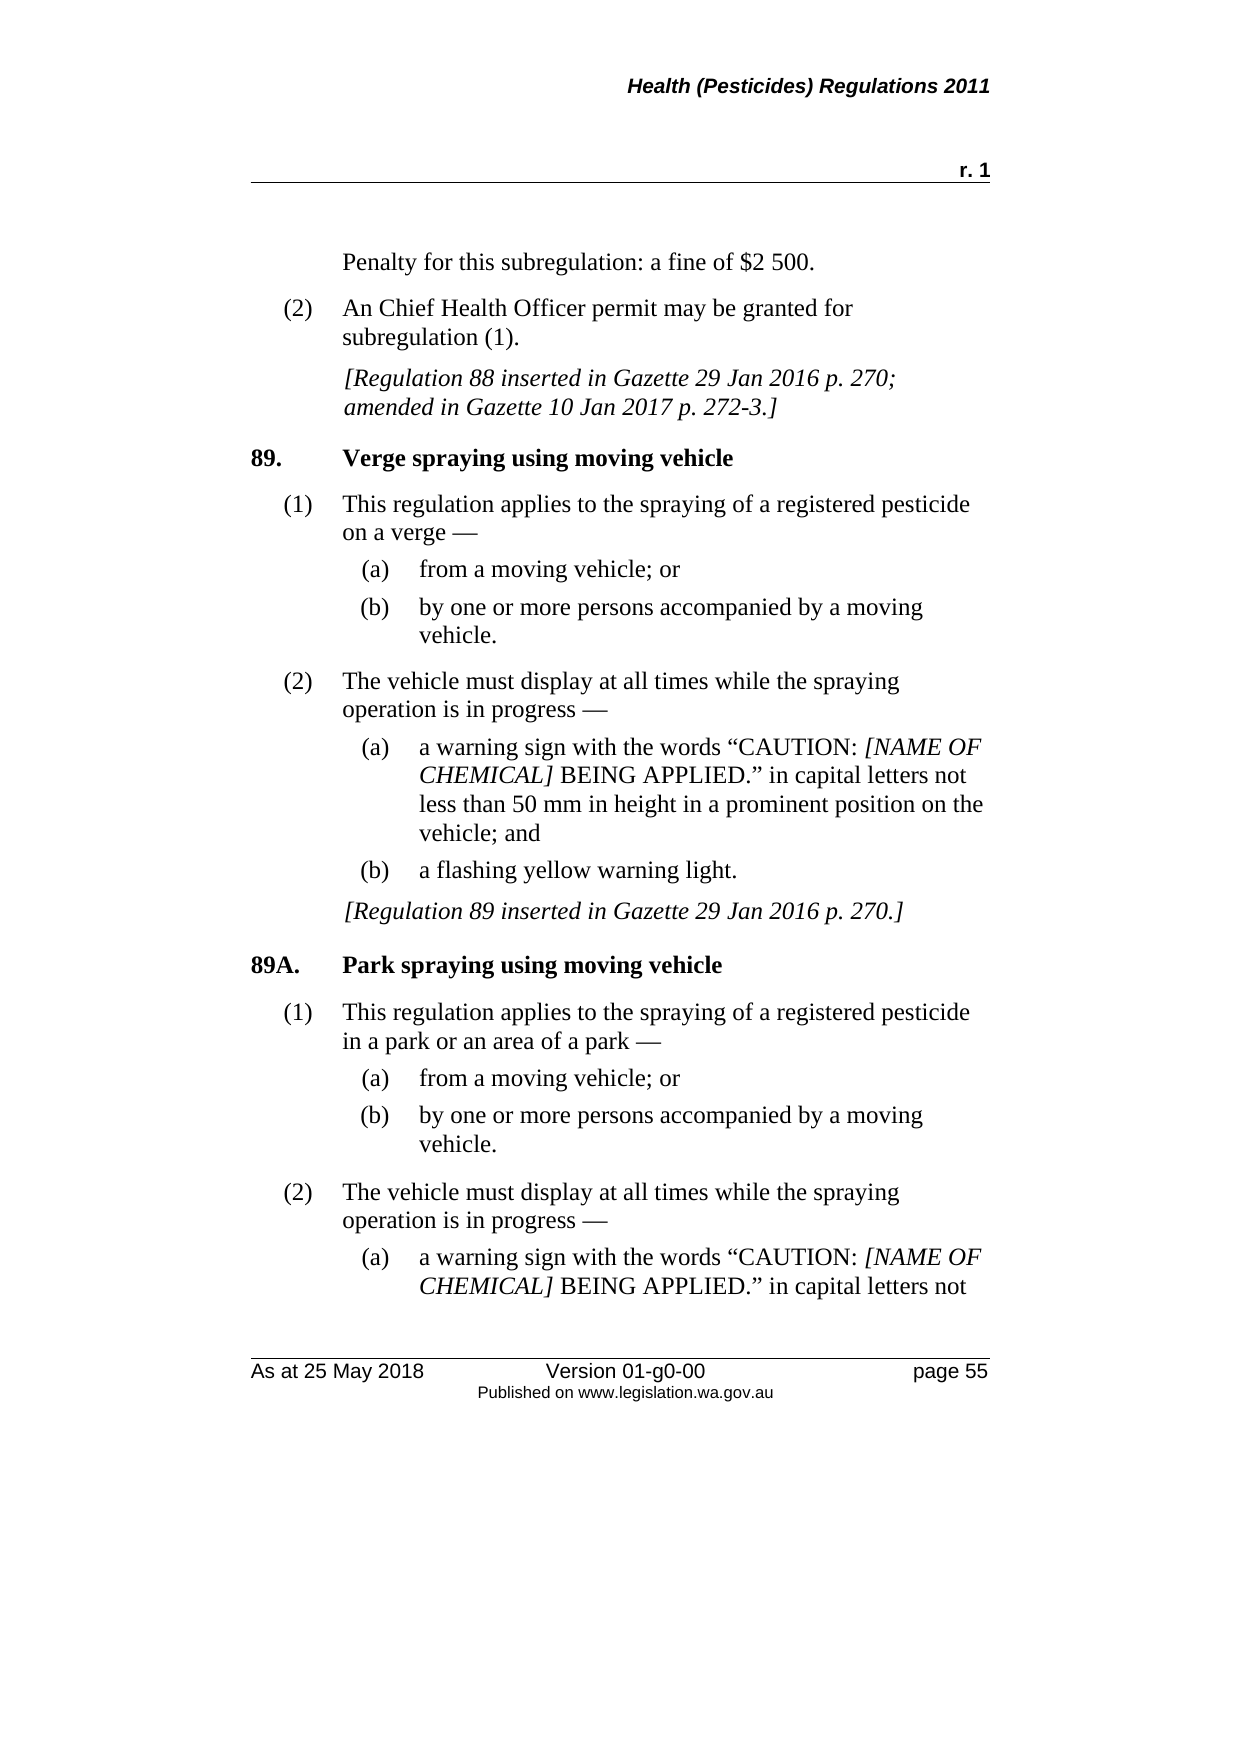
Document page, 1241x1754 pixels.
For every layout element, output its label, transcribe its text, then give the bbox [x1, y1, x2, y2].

text (1) This regulation applies to the spraying of a registered pesticide on a verge — [251, 489, 990, 546]
text (2) An Chief Health Officer permit may be granted for subregulation (1). [251, 293, 990, 350]
subtitle 89A. Park spraying using moving vehicle [251, 950, 990, 979]
text (b) a flashing yellow warning light. [251, 855, 990, 884]
text Penalty for this subregulation: a fine of $2 500. [251, 247, 990, 276]
text (a) from a moving vehicle; or [251, 554, 990, 583]
text [Regulation 88 inserted in Gazette 29 Jan 2016 p. 270; amended in Gazette 10 Jan 2017 p. 272-3.] [251, 363, 990, 420]
text (1) This regulation applies to the spraying of a registered pesticide in a park or an area of a park — [251, 997, 990, 1055]
text (2) The vehicle must display at all times while the spraying operation is in progress — [251, 1177, 990, 1234]
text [251, 1242, 990, 1300]
text (b) by one or more persons accompanied by a moving vehicle. [251, 1100, 990, 1158]
text (a) from a moving vehicle; or [251, 1063, 990, 1092]
text [Regulation 89 inserted in Gazette 29 Jan 2016 p. 270.] [251, 896, 990, 925]
subtitle 89. Verge spraying using moving vehicle [251, 443, 990, 472]
text (2) The vehicle must display at all times while the spraying operation is in progress — [251, 666, 990, 723]
text (b) by one or more persons accompanied by a moving vehicle. [251, 592, 990, 649]
